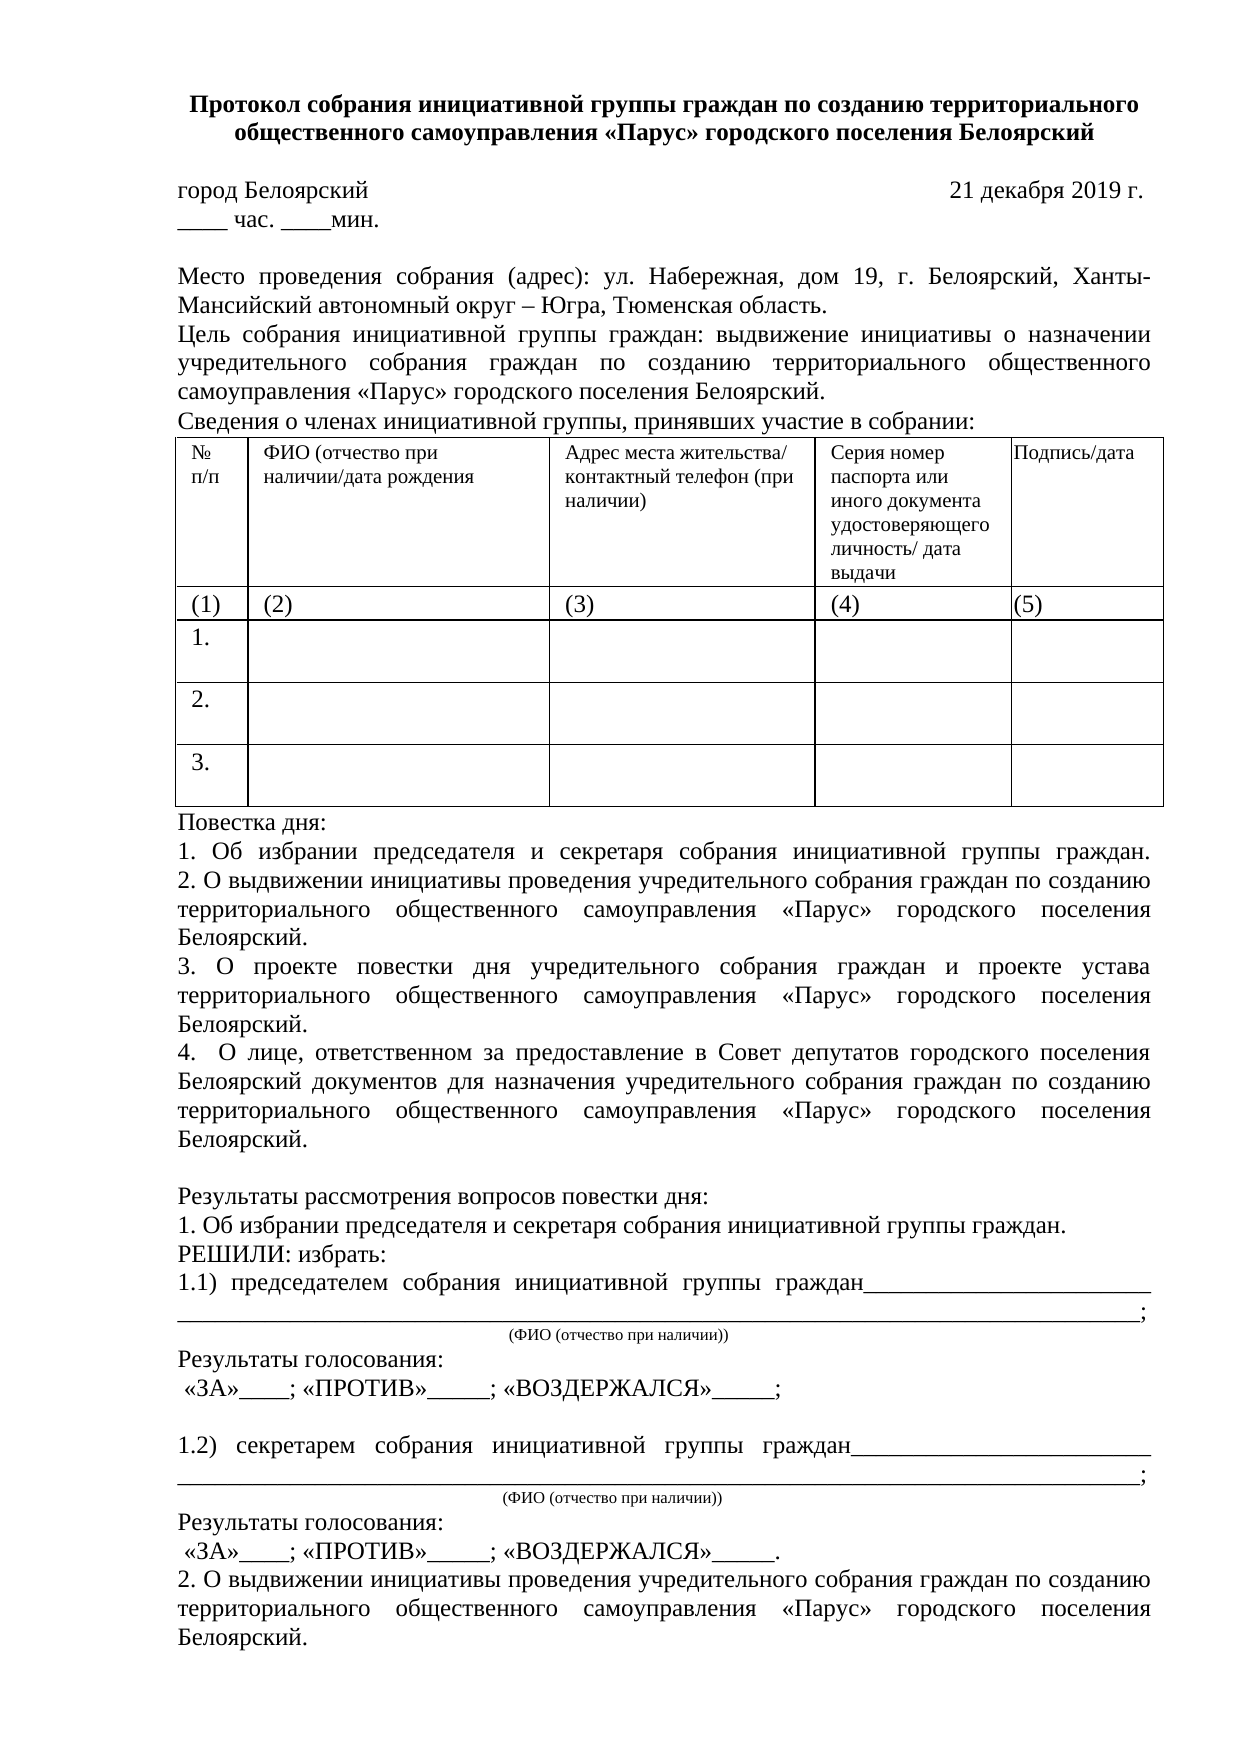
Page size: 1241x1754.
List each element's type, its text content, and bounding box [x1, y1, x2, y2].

table_cell ФИО (отчество при наличии/дата рождения [249, 438, 549, 586]
table_cell [1012, 621, 1163, 681]
text РЕШИЛИ: избрать: [177, 1239, 1152, 1267]
text (ФИО (отчество при наличии)) [177, 1325, 1152, 1344]
text Результаты голосования: [177, 1507, 1152, 1536]
text (ФИО (отчество при наличии)) [177, 1488, 1152, 1507]
table_cell 1. [176, 620, 247, 681]
text Повестка дня: [177, 807, 1152, 836]
text 2. О выдвижении инициативы проведения учредительного собрания граждан по созданию территориального общественного самоуправления «Парус» городского поселения Белоярский. [177, 1564, 1152, 1651]
table_cell [816, 683, 1011, 744]
table_cell 3. [176, 745, 247, 806]
text Результаты голосования: [177, 1344, 1152, 1373]
text «ЗА»____; «ПРОТИВ»_____; «ВОЗДЕРЖАЛСЯ»_____. [177, 1536, 1152, 1564]
text Место проведения собрания (адрес): ул. Набережная, дом 19, г. Белоярский, Ханты-Мансийский автономный округ – Югра, Тюменская область. [177, 261, 1152, 319]
table_header Сведения о членах инициативной группы, принявших участие в собрании: [176, 405, 1163, 437]
table_cell (3) [550, 587, 814, 619]
text Результаты рассмотрения вопросов повестки дня: [177, 1181, 1152, 1210]
text город Белоярский 21 декабря 2019 г. ____ час. ____мин. [177, 146, 1152, 232]
text 1. Об избрании председателя и секретаря собрания инициативной группы граждан. [177, 1210, 1152, 1239]
table_cell 2. [176, 683, 247, 744]
table_cell [816, 745, 1011, 806]
text Протокол собрания инициативной группы граждан по созданию территориального общественного самоуправления «Парус» городского поселения Белоярский [177, 89, 1152, 146]
table_cell Серия номер паспорта или иного документа удостоверяющего личность/ дата выдачи [816, 438, 1011, 586]
table_cell [550, 621, 814, 681]
table_cell [249, 621, 549, 681]
text Цель собрания инициативной группы граждан: выдвижение инициативы о назначении учредительного собрания граждан по созданию территориального общественного самоуправления «Парус» городского поселения Белоярский. [177, 319, 1152, 405]
table_cell [550, 745, 814, 806]
table_cell [1012, 683, 1163, 744]
text 1. Об избрании председателя и секретаря собрания инициативной группы граждан. 2. О выдвижении инициативы проведения учредительного собрания граждан по созданию территориального общественного самоуправления «Парус» городского поселения Белоярский. [177, 836, 1152, 951]
table_cell (4) [816, 587, 1011, 619]
text 1.2) секретарем собрания инициативной группы граждан________________________ _____________________________________________________________________________; [177, 1430, 1152, 1488]
text 3. О проекте повестки дня учредительного собрания граждан и проекте устава территориального общественного самоуправления «Парус» городского поселения Белоярский. [177, 951, 1152, 1037]
table_cell [550, 683, 814, 744]
table_cell Подпись/дата [1012, 438, 1163, 586]
table_cell (5) [1012, 587, 1163, 619]
table_cell (1) [176, 587, 247, 619]
table_cell [1012, 745, 1163, 806]
table_cell [249, 745, 549, 806]
table_cell (2) [249, 587, 549, 619]
text 1.1) председателем собрания инициативной группы граждан_______________________ _____________________________________________________________________________; [177, 1267, 1152, 1325]
table_cell Адрес места жительства/ контактный телефон (при наличии) [550, 438, 814, 586]
table_cell № п/п [176, 438, 247, 586]
table_cell [249, 683, 549, 744]
table_cell [816, 621, 1011, 681]
text «ЗА»____; «ПРОТИВ»_____; «ВОЗДЕРЖАЛСЯ»_____; [177, 1373, 1152, 1402]
text 4. О лице, ответственном за предоставление в Совет депутатов городского поселения Белоярский документов для назначения учредительного собрания граждан по созданию территориального общественного самоуправления «Парус» городского поселения Белоярский. [177, 1037, 1152, 1152]
